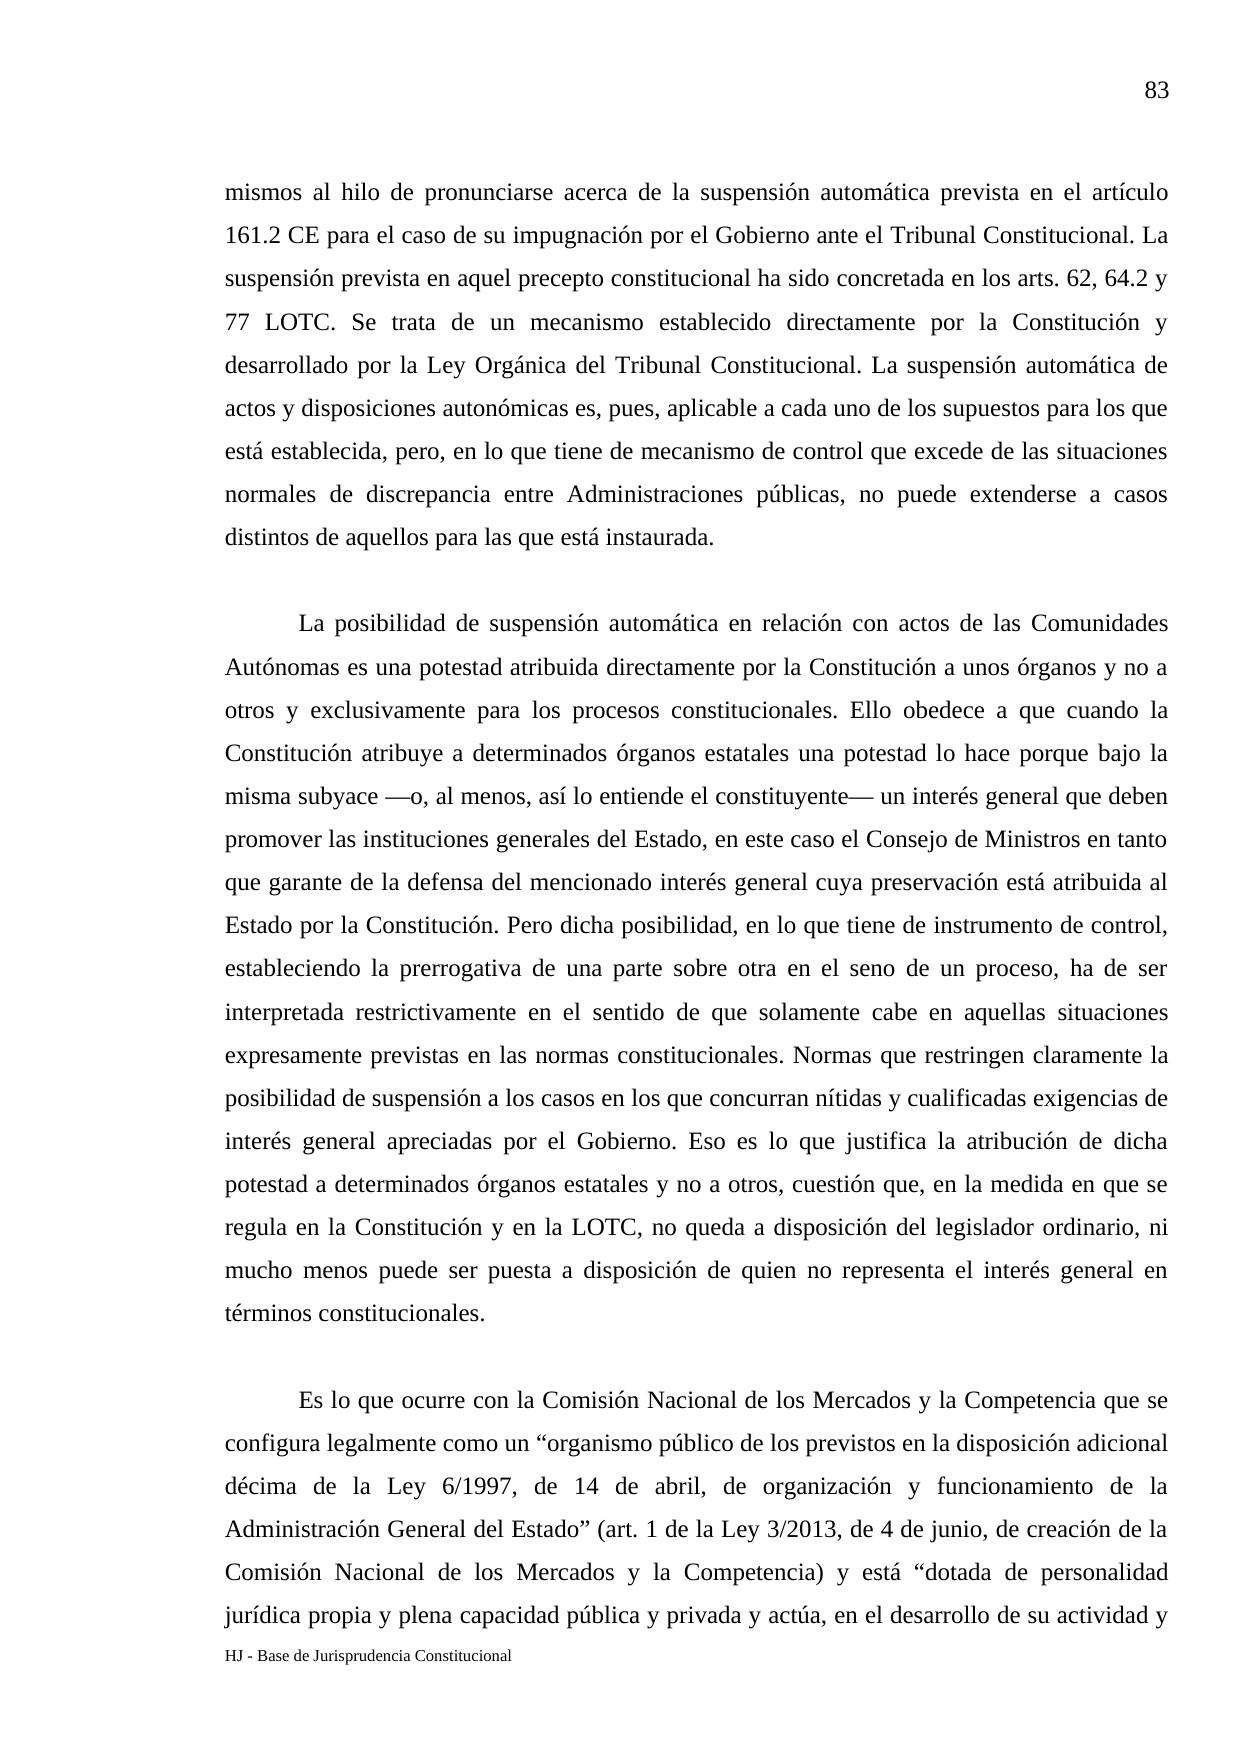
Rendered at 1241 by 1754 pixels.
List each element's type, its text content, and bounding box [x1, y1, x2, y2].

text La posibilidad de suspensión automática en relación con actos de las Comunidades Autónomas es una potestad atribuida directamente por la Constitución a unos órganos y no a otros y exclusivamente para los procesos constitucionales. Ello obedece a que cuando la Constitución atribuye a determinados órganos estatales una potestad lo hace porque bajo la misma subyace —o, al menos, así lo entiende el constituyente— un interés general que deben promover las instituciones generales del Estado, en este caso el Consejo de Ministros en tanto que garante de la defensa del mencionado interés general cuya preservación está atribuida al Estado por la Constitución. Pero dicha posibilidad, en lo que tiene de instrumento de control, estableciendo la prerrogativa de una parte sobre otra en el seno de un proceso, ha de ser interpretada restrictivamente en el sentido de que solamente cabe en aquellas situaciones expresamente previstas en las normas constitucionales. Normas que restringen claramente la posibilidad de suspensión a los casos en los que concurran nítidas y cualificadas exigencias de interés general apreciadas por el Gobierno. Eso es lo que justifica la atribución de dicha potestad a determinados órganos estatales y no a otros, cuestión que, en la medida en que se regula en la Constitución y en la LOTC, no queda a disposición del legislador ordinario, ni mucho menos puede ser puesta a disposición de quien no representa el interés general en términos constitucionales. [224, 608, 1169, 1327]
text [224, 1385, 1169, 1629]
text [224, 177, 1169, 551]
